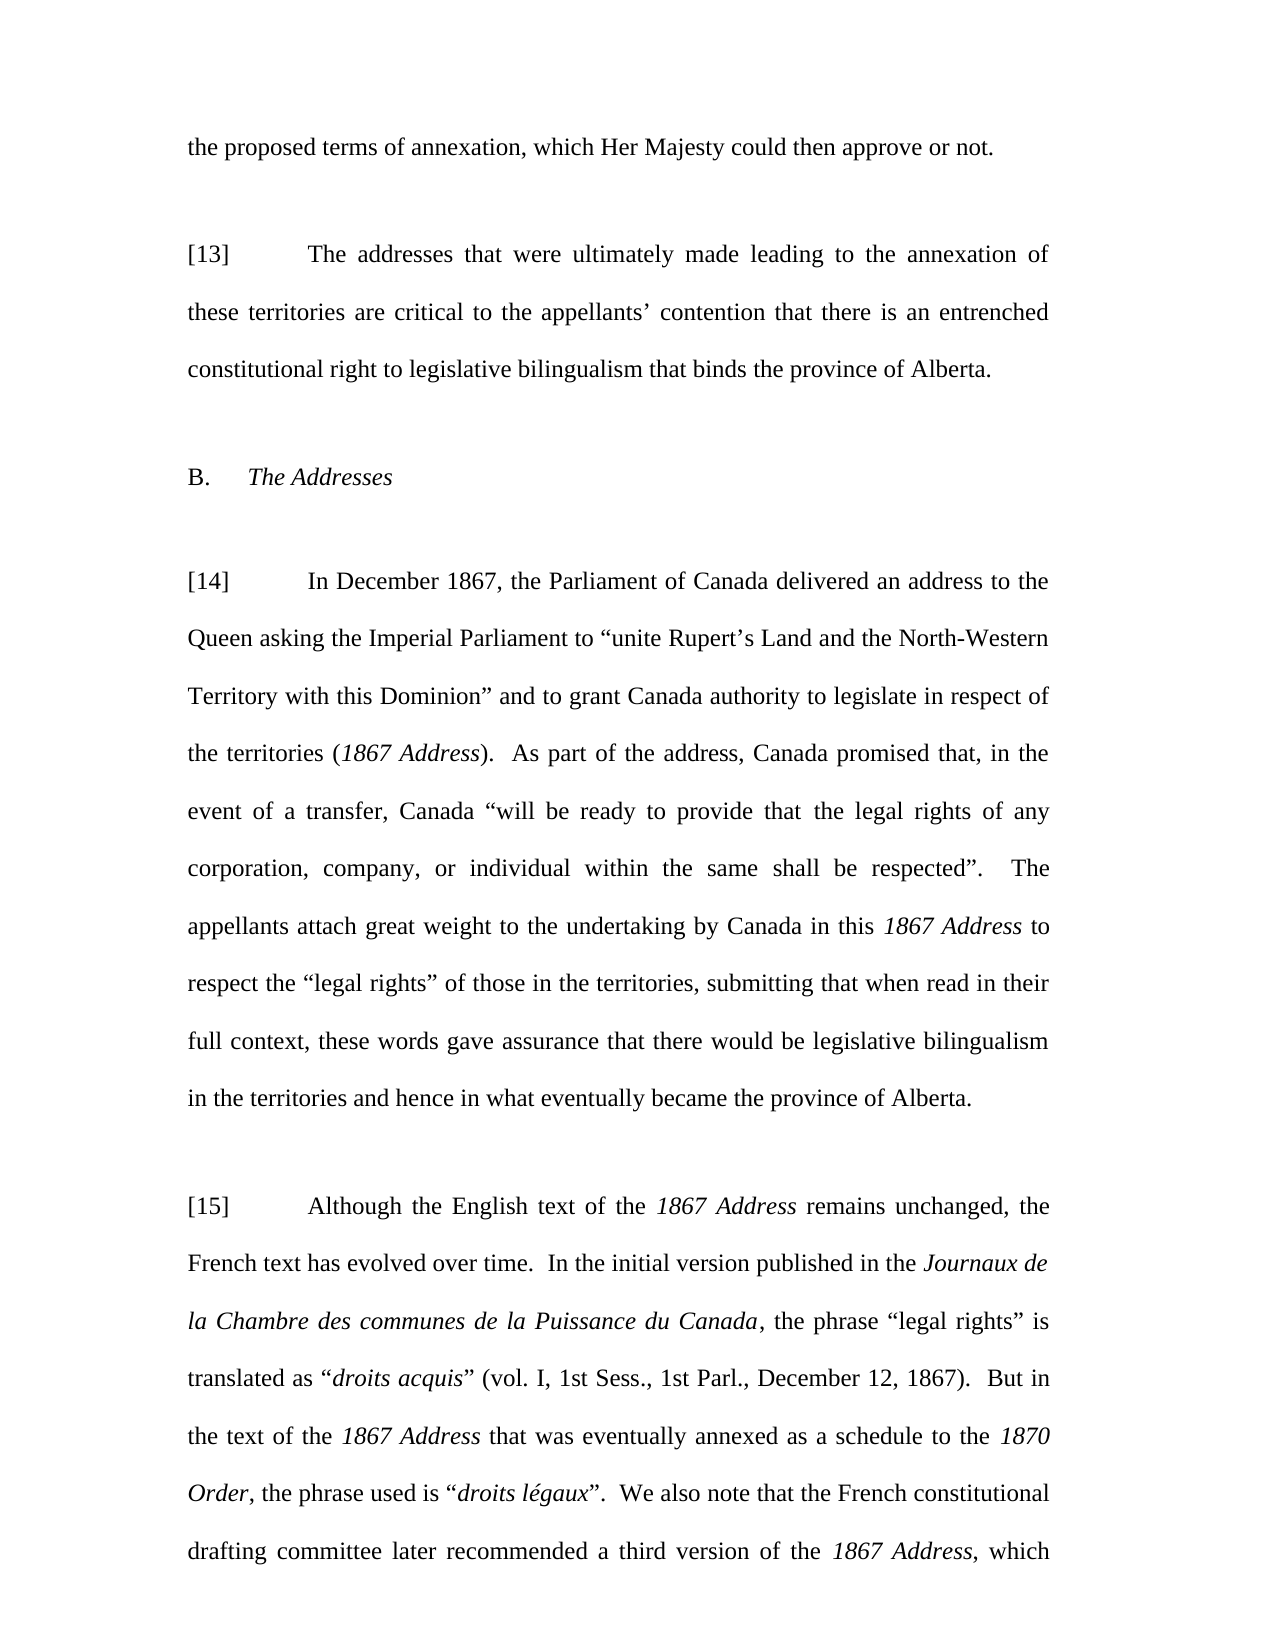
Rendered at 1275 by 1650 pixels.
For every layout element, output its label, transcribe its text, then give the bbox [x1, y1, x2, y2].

text In December 1867, the Parliament of Canada delivered an address to the Queen asking the Imperial Parliament to “unite Rupert’s Land and the North-Western Territory with this Dominion” and to grant Canada authority to legislate in respect of the territories (1867 Address). As part of the address, Canada promised that, in the event of a transfer, Canada “will be ready to provide that the legal rights of any corporation, company, or individual within the same shall be respected”. The appellants attach great weight to the undertaking by Canada in this 1867 Address to respect the “legal rights” of those in the territories, submitting that when read in their full context, these words gave assurance that there would be legislative bilingualism in the territories and hence in what eventually became the province of Alberta. [187, 566, 1050, 1112]
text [187, 132, 1050, 161]
title The Addresses [187, 462, 1050, 491]
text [187, 1191, 1050, 1564]
text The addresses that were ultimately made leading to the annexation of these territories are critical to the appellants’ contention that there is an entrenched constitutional right to legislative bilingualism that binds the province of Alberta. [187, 239, 1050, 383]
